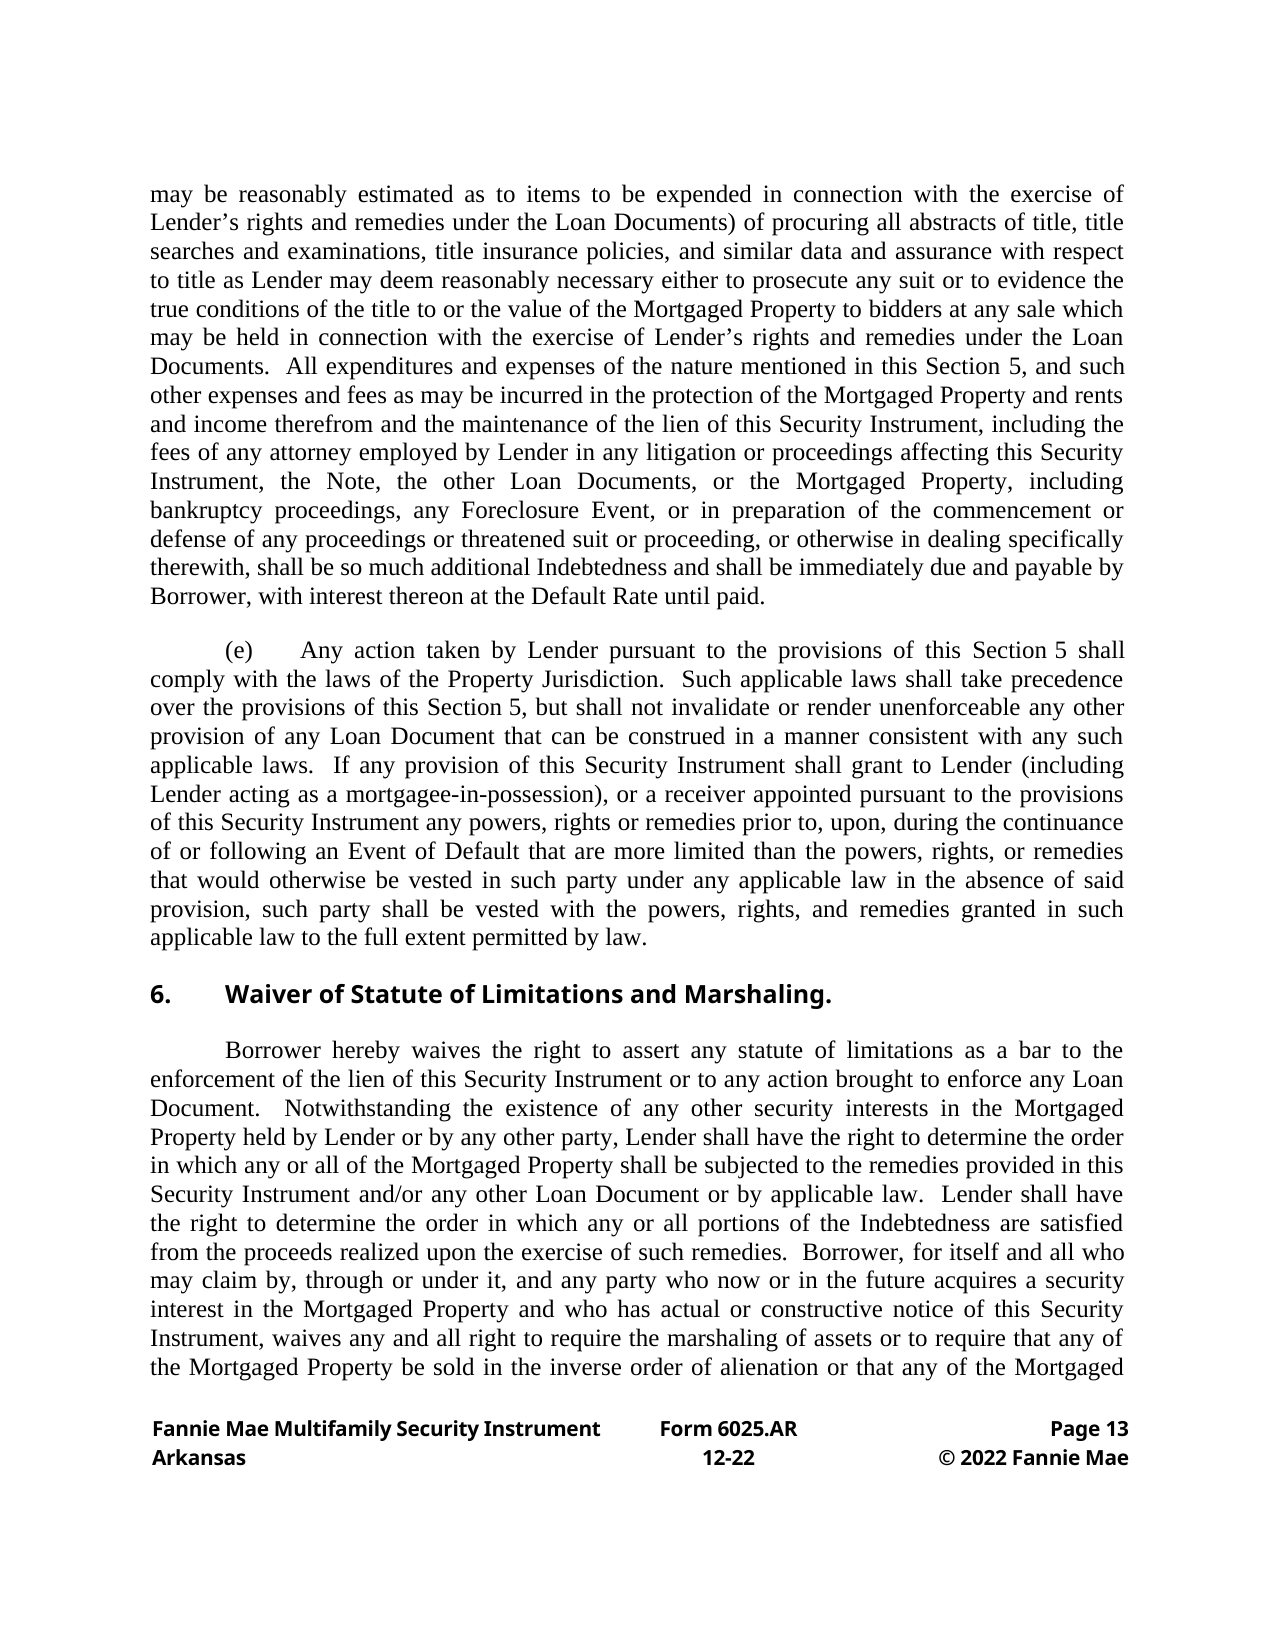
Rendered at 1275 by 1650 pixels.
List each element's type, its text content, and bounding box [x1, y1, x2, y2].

subtitle Waiver of Statute of Limitations and Marshaling. [150, 976, 1125, 1010]
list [150, 179, 1125, 610]
list Any action taken by Lender pursuant to the provisions of this Section 5 shall comply with the laws of the Property Jurisdiction. Such applicable laws shall take precedence over the provisions of this Section 5, but shall not invalidate or render unenforceable any other provision of any Loan Document that can be construed in a manner consistent with any such applicable laws. If any provision of this Security Instrument shall grant to Lender (including Lender acting as a mortgagee-in-possession), or a receiver appointed pursuant to the provisions of this Security Instrument any powers, rights or remedies prior to, upon, during the continuance of or following an Event of Default that are more limited than the powers, rights, or remedies that would otherwise be vested in such party under any applicable law in the absence of said provision, such party shall be vested with the powers, rights, and remedies granted in such applicable law to the full extent permitted by law. [150, 635, 1125, 951]
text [150, 1035, 1125, 1380]
